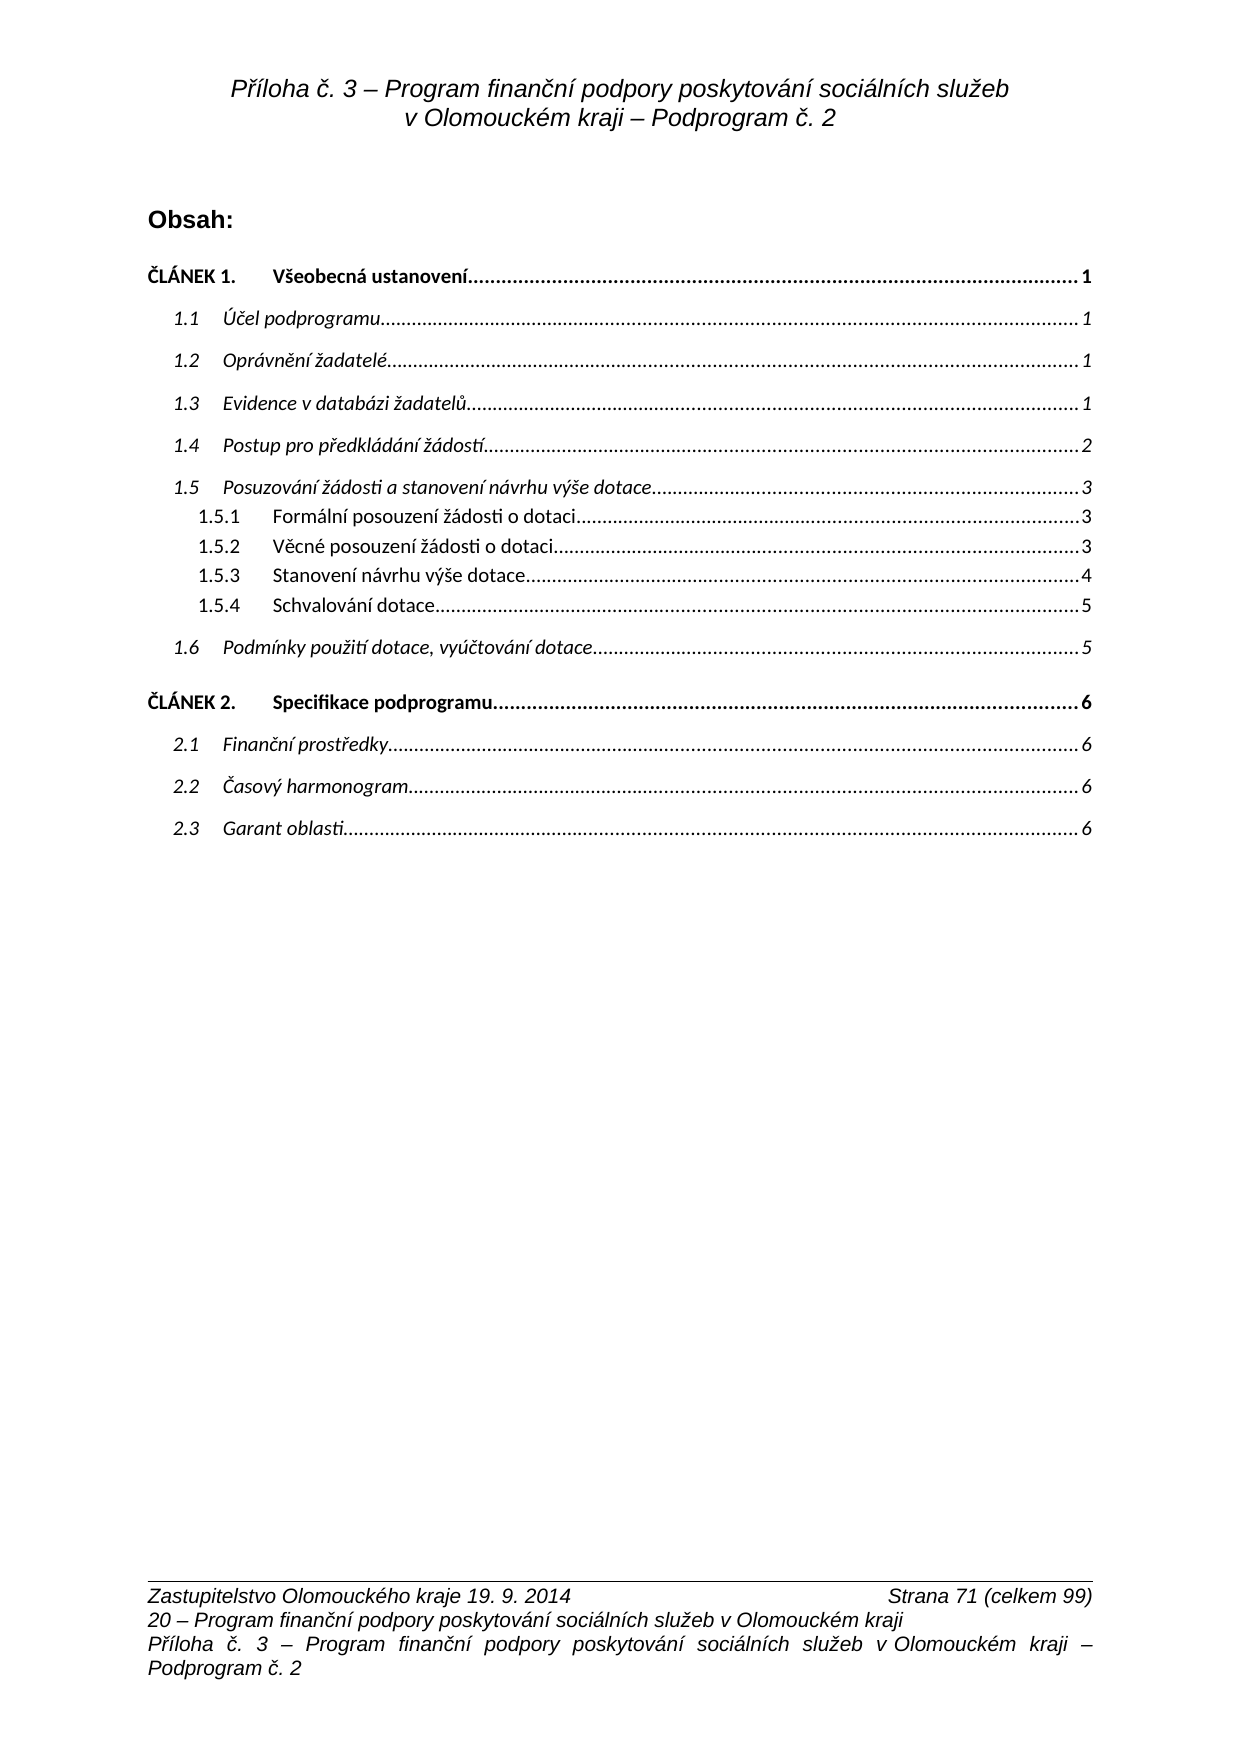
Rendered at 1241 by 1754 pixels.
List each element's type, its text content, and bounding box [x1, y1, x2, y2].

text Obsah: [148, 206, 1093, 234]
